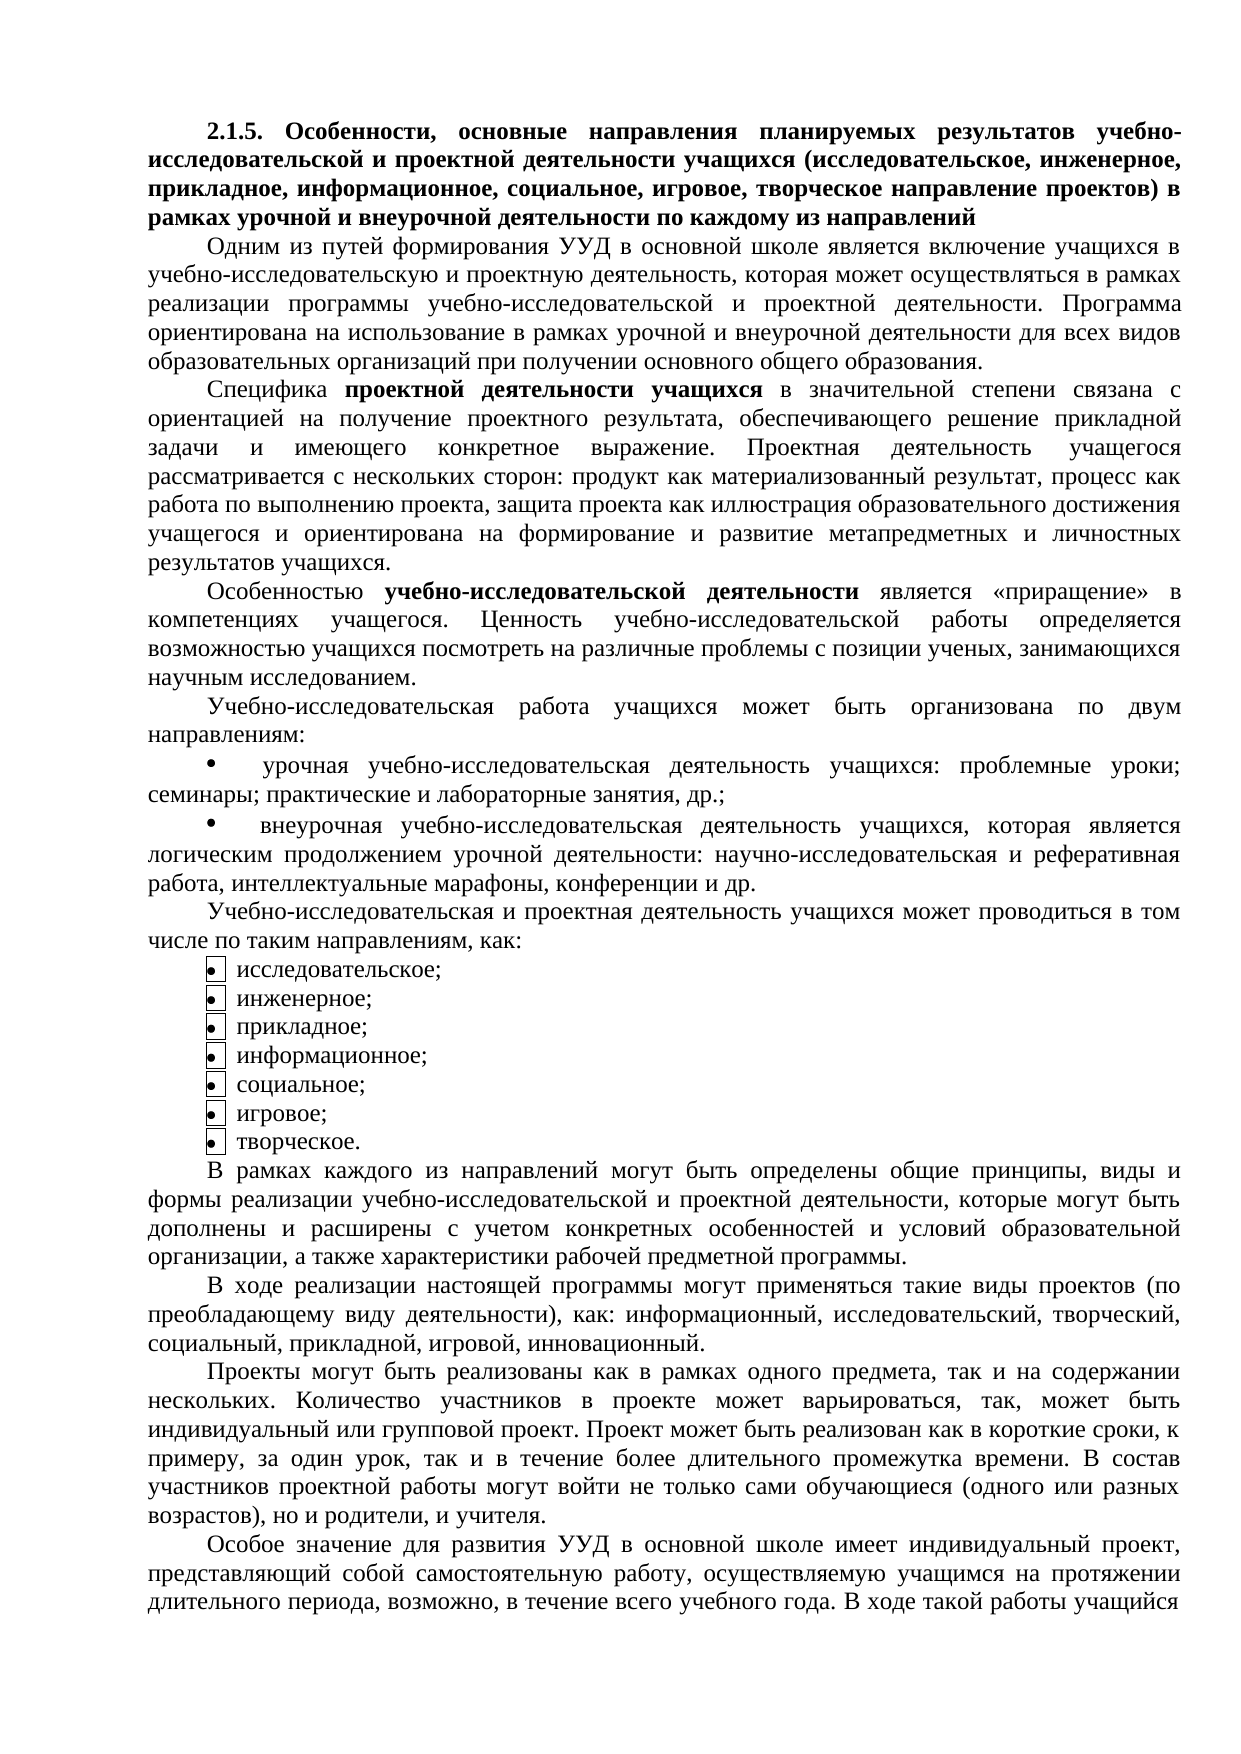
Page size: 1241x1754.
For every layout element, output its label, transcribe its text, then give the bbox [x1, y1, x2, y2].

text информационное; социальное; игровое; творческое. [236, 1040, 429, 1155]
text В ходе реализации настоящей программы могут применяться такие виды проектов (по преобладающему виду деятельности), как: информационный, исследовательский, творческий, социальный, прикладной, игровой, инновационный. [148, 1270, 1182, 1356]
picture [206, 748, 226, 774]
text Особое значение для развития УУД в основной школе имеет индивидуальный проект, представляющий собой самостоятельную работу, осуществляемую учащимся на протяжении длительного периода, возможно, в течение всего учебного года. В ходе такой работы учащийся [148, 1529, 1182, 1615]
picture [207, 1101, 225, 1125]
picture [206, 807, 226, 834]
picture [207, 1014, 225, 1039]
text Особенностью учебно-исследовательской деятельности является «приращение» в компетенциях учащегося. Ценность учебно-исследовательской работы определяется возможностью учащихся посмотреть на различные проблемы с позиции ученых, занимающихся научным исследованием. [148, 576, 1181, 691]
picture [207, 1072, 225, 1096]
text Учебно-исследовательская и проектная деятельность учащихся может проводиться в том числе по таким направлениям, как: [148, 896, 1181, 954]
text Специфика проектной деятельности учащихся в значительной степени связана с ориентацией на получение проектного результата, обеспечивающего решение прикладной задачи и имеющего конкретное выражение. Проектная деятельность учащегося рассматривается с нескольких сторон: продукт как материализованный результат, процесс как работа по выполнению проекта, защита проекта как иллюстрация образовательного достижения учащегося и ориентирована на формирование и развитие метапредметных и личностных результатов учащихся. [148, 374, 1181, 576]
text внеурочная учебно-исследовательская деятельность учащихся, которая является логическим продолжением урочной деятельности: научно-исследовательская и реферативная работа, интеллектуальные марафоны, конференции и др. [148, 808, 1181, 896]
picture [207, 986, 225, 1010]
picture [207, 1129, 225, 1154]
text урочная учебно-исследовательская деятельность учащихся: проблемные уроки; семинары; практические и лабораторные занятия, др.; [148, 748, 1181, 808]
text Одним из путей формирования УУД в основной школе является включение учащихся в учебно-исследовательскую и проектную деятельность, которая может осуществляться в рамках реализации программы учебно-исследовательской и проектной деятельности. Программа ориентирована на использование в рамках урочной и внеурочной деятельности для всех видов образовательных организаций при получении основного общего образования. [148, 231, 1182, 374]
subtitle Особенности, основные направления планируемых результатов учебно- исследовательской и проектной деятельности учащихся (исследовательское, инженерное, прикладное, информационное, социальное, игровое, творческое направление проектов) в рамках урочной и внеурочной деятельности по каждому из направлений [148, 116, 1182, 231]
text В рамках каждого из направлений могут быть определены общие принципы, виды и формы реализации учебно-исследовательской и проектной деятельности, которые могут быть дополнены и расширены с учетом конкретных особенностей и условий образовательной организации, а также характеристики рабочей предметной программы. [148, 1155, 1181, 1270]
text Учебно-исследовательская работа учащихся может быть организована по двум направлениям: [148, 691, 1181, 748]
text исследовательское; инженерное; прикладное; [236, 954, 474, 1040]
picture [207, 957, 225, 981]
text Проекты могут быть реализованы как в рамках одного предмета, так и на содержании нескольких. Количество участников в проекте может варьироваться, так, может быть индивидуальный или групповой проект. Проект может быть реализован как в короткие сроки, к примеру, за один урок, так и в течение более длительного промежутка времени. В состав участников проектной работы могут войти не только сами обучающиеся (одного или разных возрастов), но и родители, и учителя. [148, 1356, 1181, 1529]
picture [207, 1043, 225, 1068]
